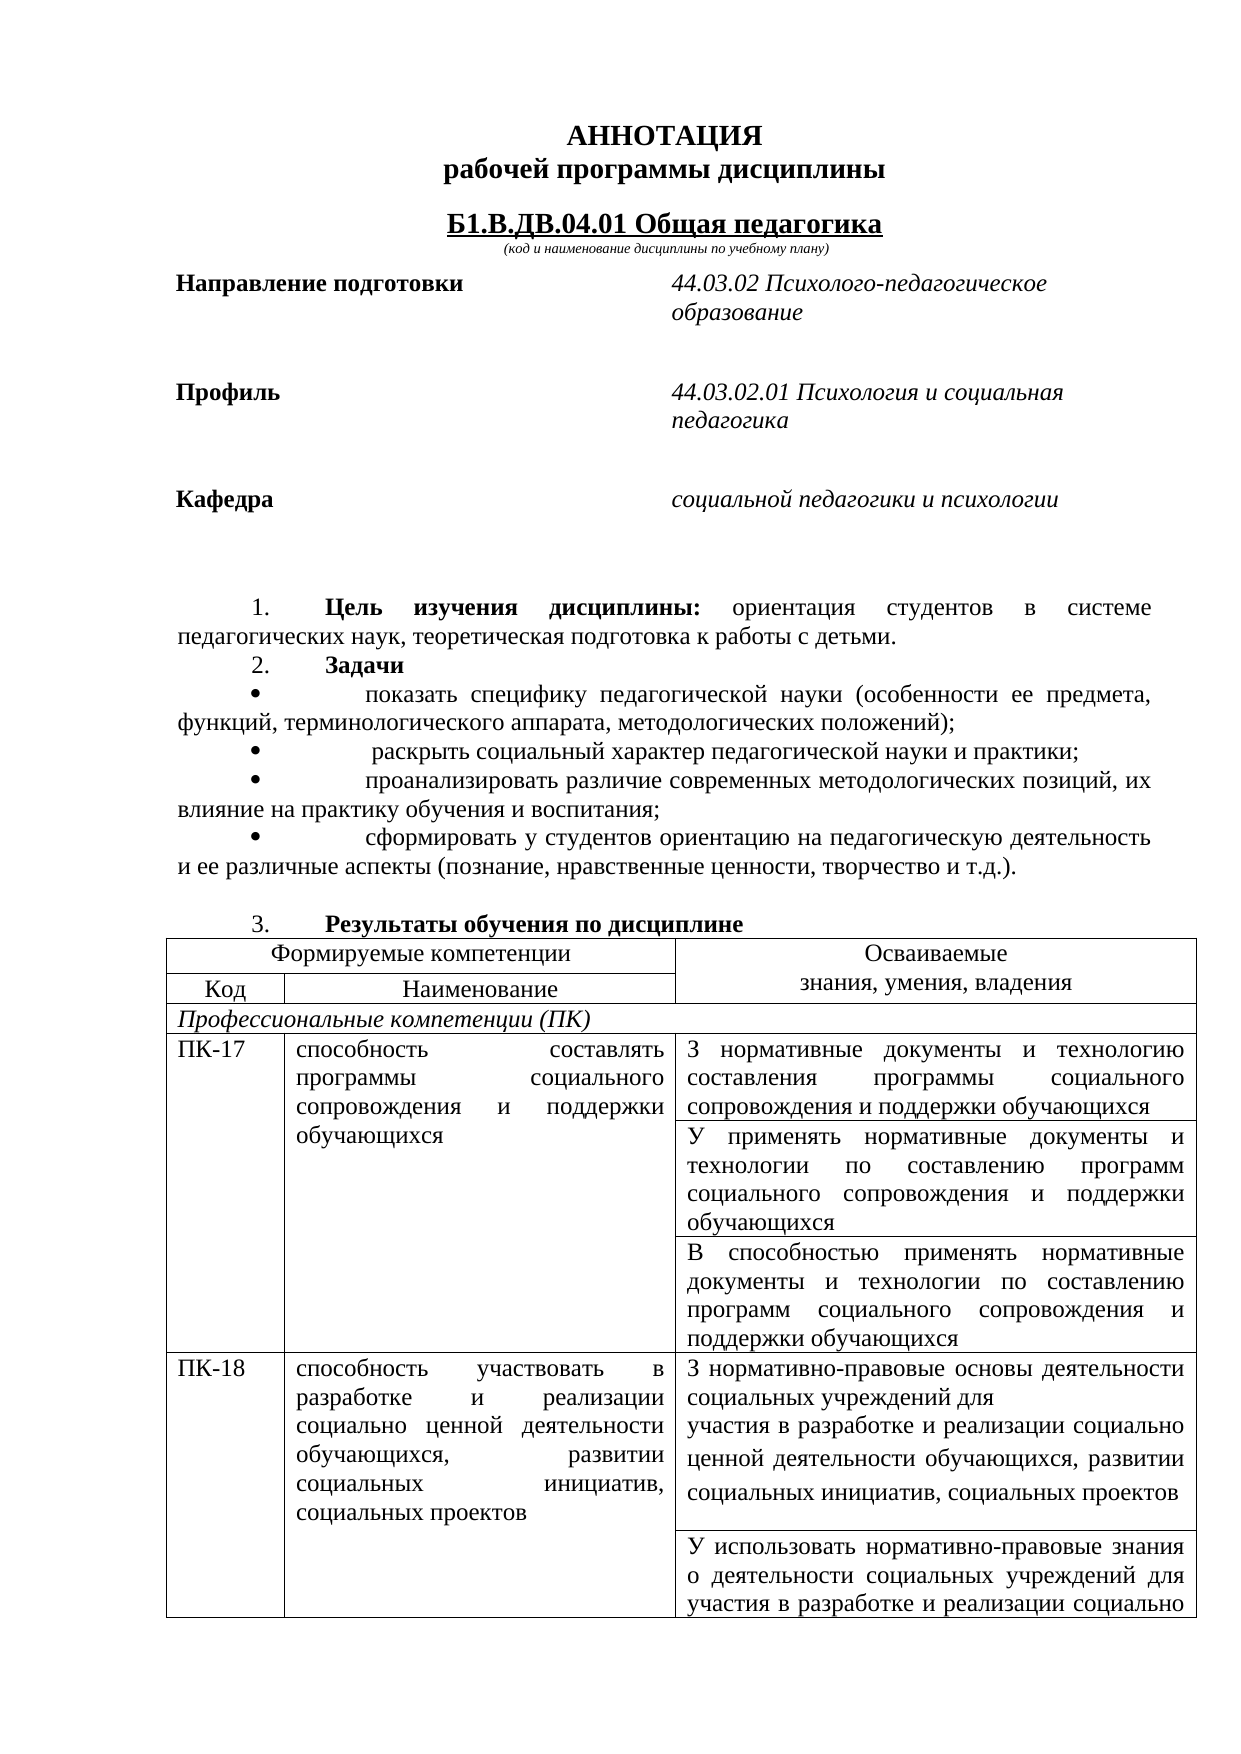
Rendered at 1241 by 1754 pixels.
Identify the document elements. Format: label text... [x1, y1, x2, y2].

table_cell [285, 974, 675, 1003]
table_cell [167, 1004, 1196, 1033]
text Б1.В.ДВ.04.01 Общая педагогика [177, 206, 1152, 239]
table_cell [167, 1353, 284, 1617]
list проанализировать различие современных методологических позиций, их влияние на практику обучения и воспитания; [177, 765, 1152, 822]
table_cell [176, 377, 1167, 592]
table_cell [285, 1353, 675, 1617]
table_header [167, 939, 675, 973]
list показать специфику педагогической науки (особенности ее предмета, функций, терминологического аппарата, методологических положений); [177, 679, 1152, 736]
list раскрыть социальный характер педагогической науки и практики; [177, 736, 1152, 765]
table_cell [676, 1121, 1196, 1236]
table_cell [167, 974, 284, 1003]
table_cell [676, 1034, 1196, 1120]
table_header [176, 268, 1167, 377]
list Результаты обучения по дисциплине [177, 909, 1152, 937]
text (код и наименование дисциплины по учебному плану) [177, 239, 1152, 268]
list сформировать у студентов ориентацию на педагогическую деятельность и ее различные аспекты (познание, нравственные ценности, творчество и т.д.). [177, 822, 1152, 880]
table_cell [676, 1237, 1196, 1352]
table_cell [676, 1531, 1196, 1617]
list Задачи [177, 650, 1152, 679]
list Цель изучения дисциплины: ориентация студентов в системе педагогических наук, теоретическая подготовка к работы с детьми. [177, 592, 1152, 650]
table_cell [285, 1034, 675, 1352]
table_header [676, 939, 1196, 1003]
text АННОТАЦИЯ [177, 118, 1152, 152]
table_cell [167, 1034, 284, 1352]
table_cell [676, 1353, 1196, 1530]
text рабочей программы дисциплины [177, 152, 1152, 185]
